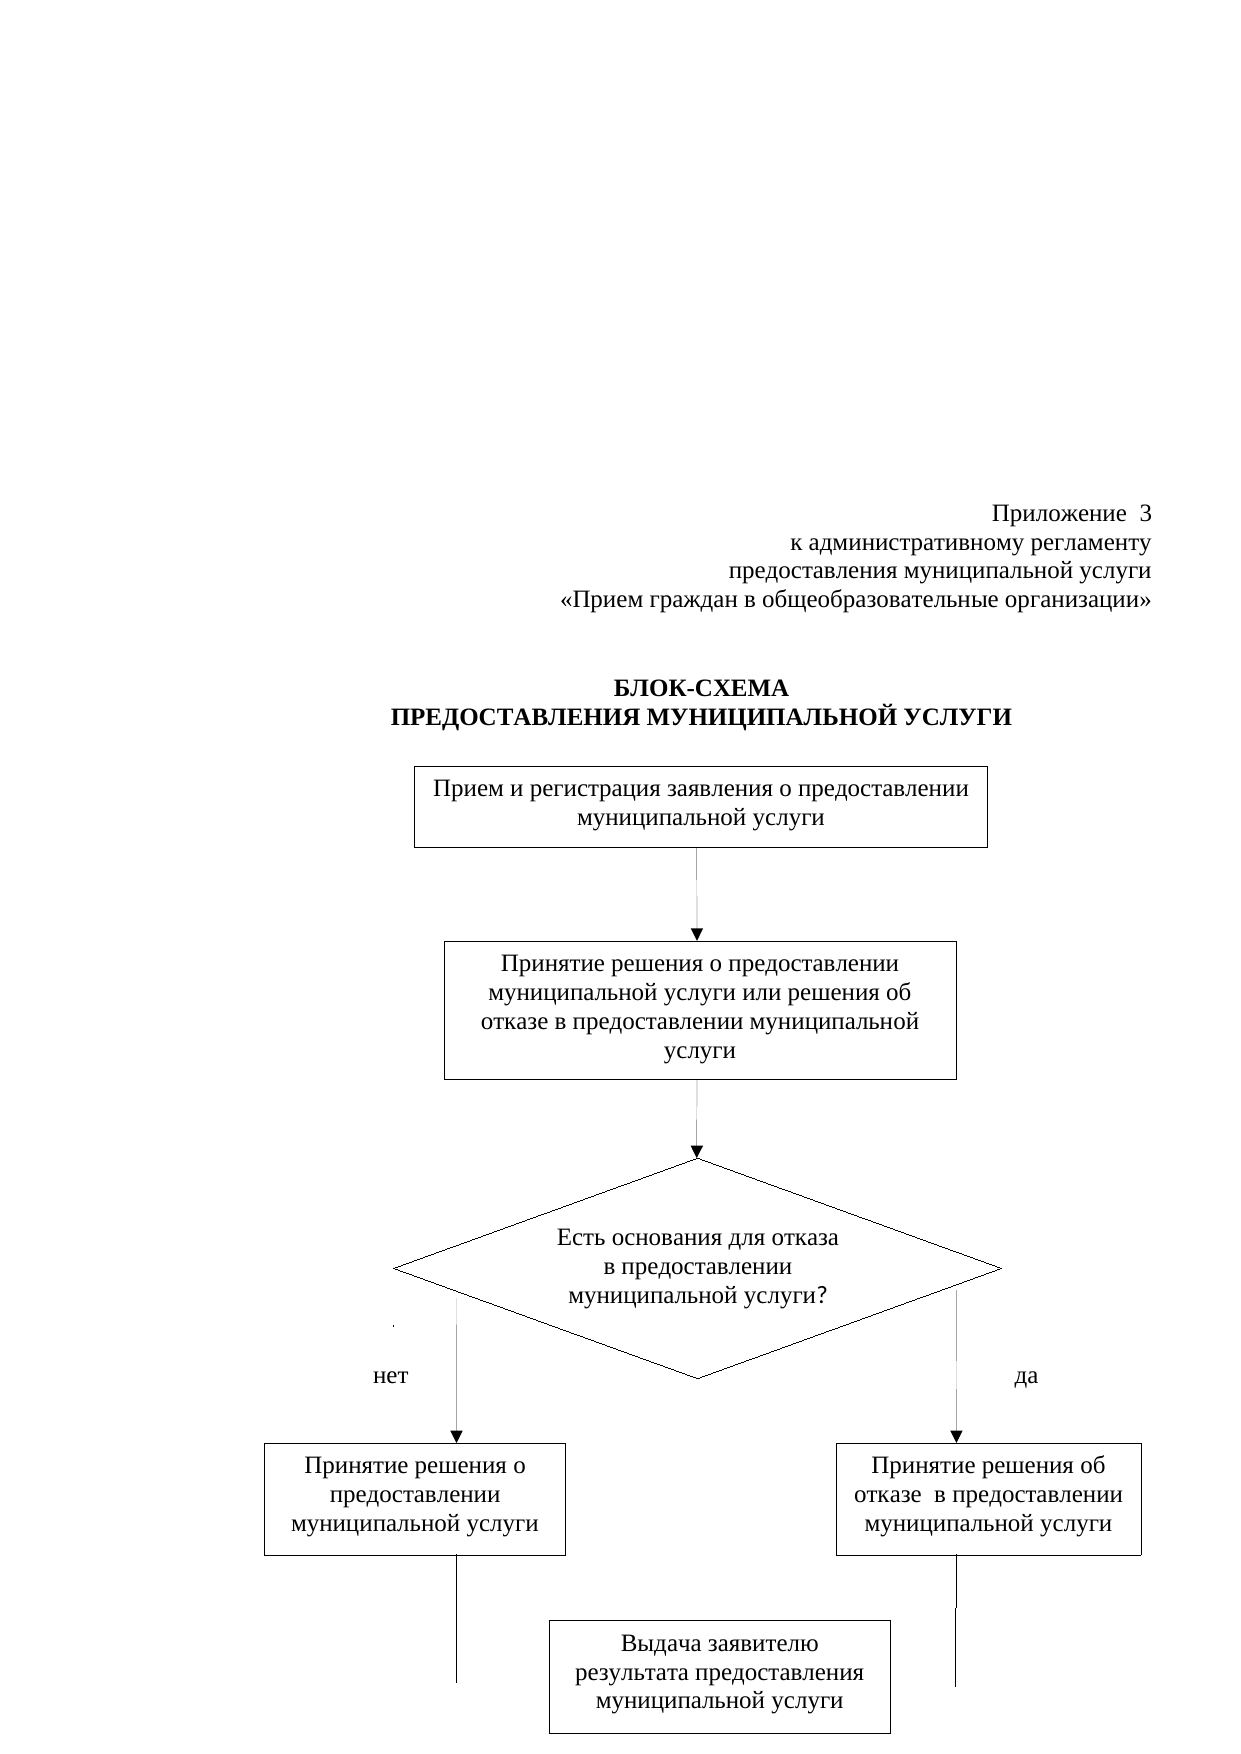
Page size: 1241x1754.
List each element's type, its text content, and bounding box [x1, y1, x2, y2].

text к административному регламенту [177, 527, 1152, 555]
text предоставления муниципальной услуги [177, 555, 1152, 584]
text «Прием граждан в общеобразовательные организации» [177, 584, 1152, 613]
title БЛОК-СХЕМА [177, 673, 1152, 702]
title ПРЕДОСТАВЛЕНИЯ МУНИЦИПАЛЬНОЙ УСЛУГИ [177, 702, 1152, 730]
text Приложение 3 [177, 498, 1152, 527]
